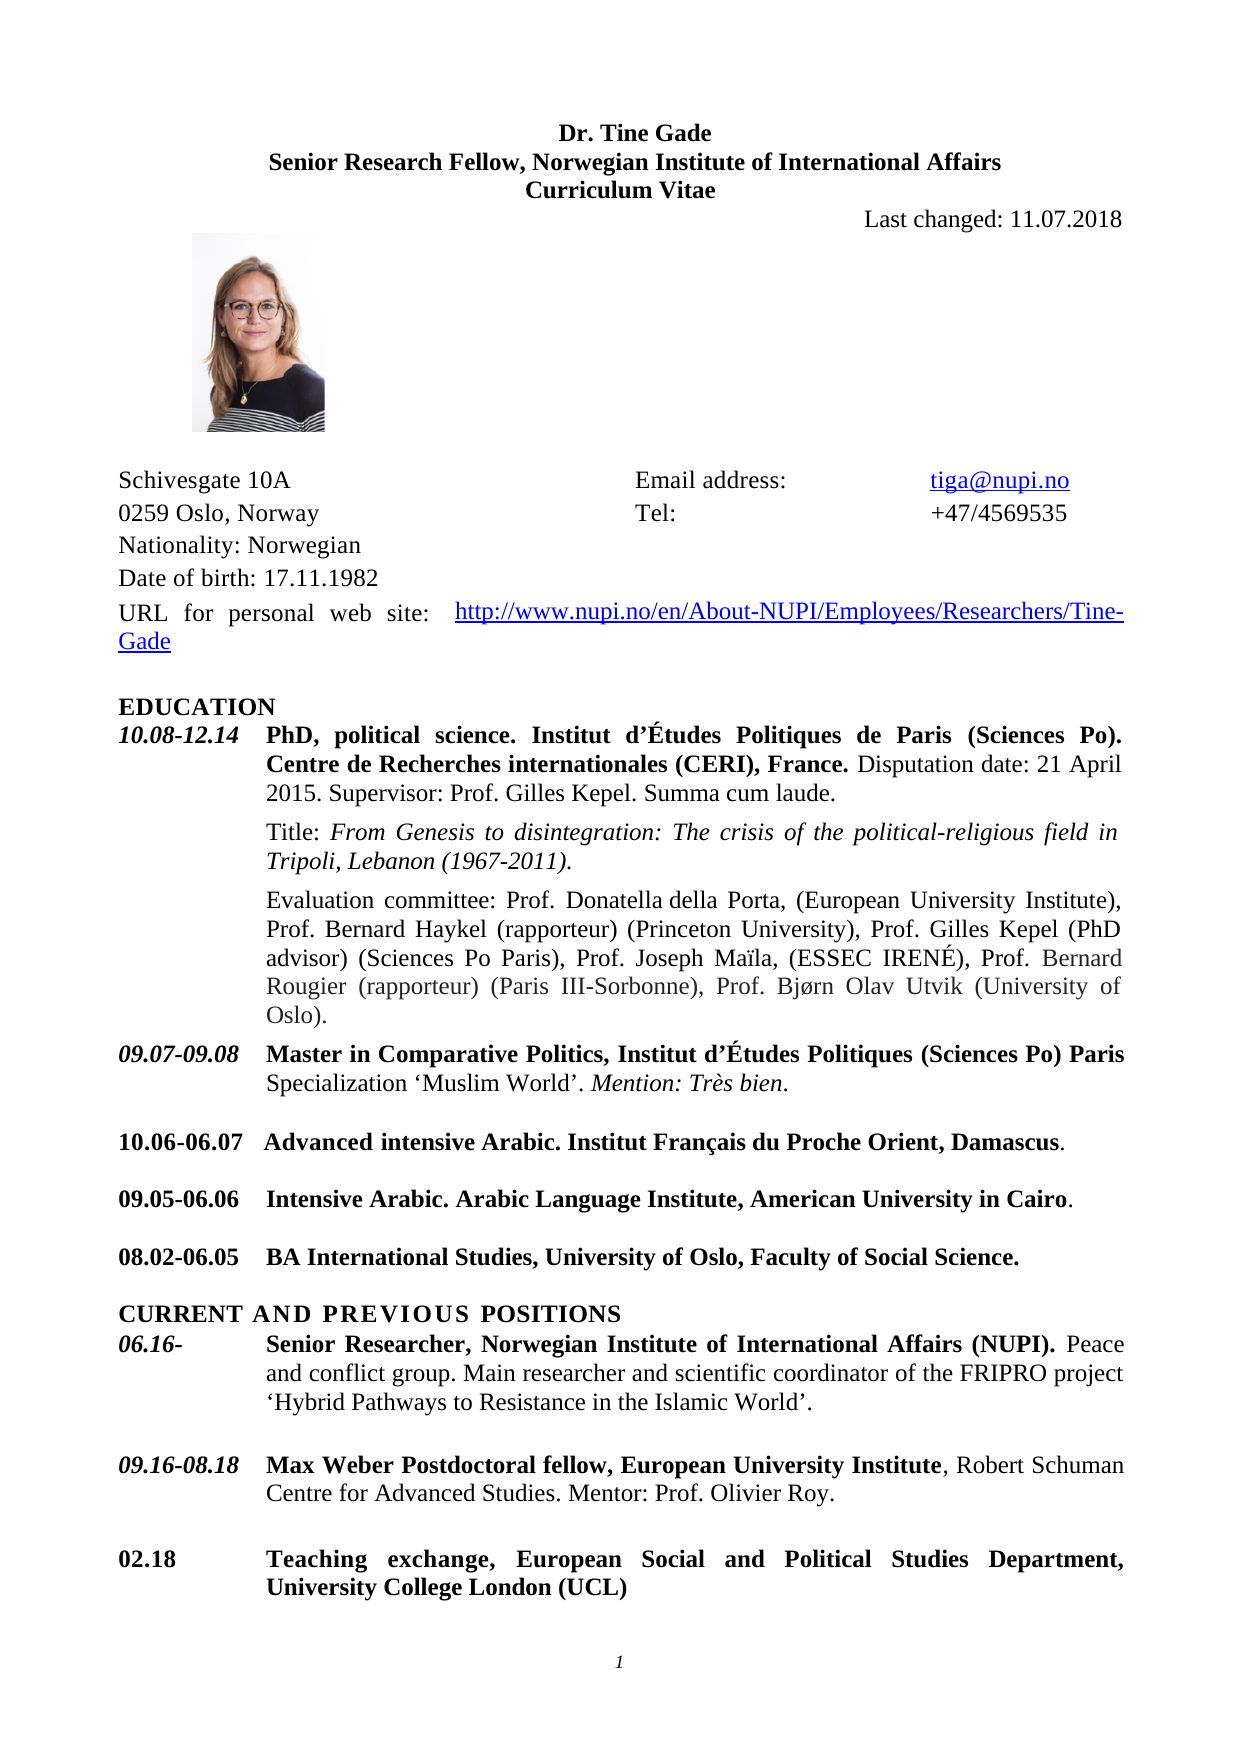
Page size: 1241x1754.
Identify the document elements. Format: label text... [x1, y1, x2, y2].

text 06.16- Senior Researcher, Norwegian Institute of International Affairs (NUPI). Peace and conflict group. Main researcher and scientific coordinator of the FRIPRO project ‘Hybrid Pathways to Resistance in the Islamic World’. [118, 1329, 1124, 1416]
text EDUCATION [118, 692, 1124, 721]
text Last changed: 11.07.2018 [118, 204, 1122, 233]
text 10.06-06.07 Advanced intensive Arabic. Institut Français du Proche Orient, Damascus. [118, 1127, 1124, 1156]
text Schivesgate 10A [118, 465, 605, 493]
text Curriculum Vitae [118, 176, 1122, 204]
text CURRENT AND PREVIOUS POSITIONS [118, 1299, 1124, 1328]
text 09.07-09.08 Master in Comparative Politics, Institut d’Études Politiques (Sciences Po) Paris Specialization ‘Muslim World’. Mention: Très bien. [118, 1039, 1124, 1097]
text 08.02-06.05 BA International Studies, University of Oslo, Faculty of Social Science. [118, 1242, 1124, 1271]
text 02.18 Teaching exchange, European Social and Political Studies Department, University College London (UCL) [118, 1544, 1124, 1601]
text Evaluation committee: Prof. Donatella della Porta, (European University Institute), Prof. Bernard Haykel (rapporteur) (Princeton University), Prof. Gilles Kepel (PhD advisor) (Sciences Po Paris), Prof. Joseph Maïla, (ESSEC IRENÉ), Prof. Bernard Rougier (rapporteur) (Paris III-Sorbonne), Prof. Bjørn Olav Utvik (University of Oslo). [266, 885, 1122, 1029]
text Nationality: Norwegian [118, 531, 1124, 559]
text 10.08-12.14 PhD, political science. Institut d’Études Politiques de Paris (Sciences Po). Centre de Recherches internationales (CERI), France. Disputation date: 21 April 2015. Supervisor: Prof. Gilles Kepel. Summa cum laude. [118, 721, 1122, 807]
picture [192, 233, 325, 432]
text Email address: tiga@nupi.no [635, 465, 1124, 493]
text Dr. Tine Gade [118, 118, 1152, 147]
text 0259 Oslo, Norway Tel: +47/4569535 [118, 498, 1124, 526]
text Date of birth: 17.11.1982 [118, 563, 1124, 592]
text URL for personal web site: http://www.nupi.no/en/About-NUPI/Employees/Researchers/Tine-Gade [118, 596, 1124, 655]
text 09.16-08.18 Max Weber Postdoctoral fellow, European University Institute, Robert Schuman Centre for Advanced Studies. Mentor: Prof. Olivier Roy. [118, 1450, 1124, 1507]
text Title: From Genesis to disintegration: The crisis of the political-religious field in Tripoli, Lebanon (1967-2011). [266, 817, 1122, 875]
text 09.05-06.06 Intensive Arabic. Arabic Language Institute, American University in Cairo. [118, 1184, 1124, 1213]
text Senior Research Fellow, Norwegian Institute of International Affairs [118, 147, 1152, 176]
